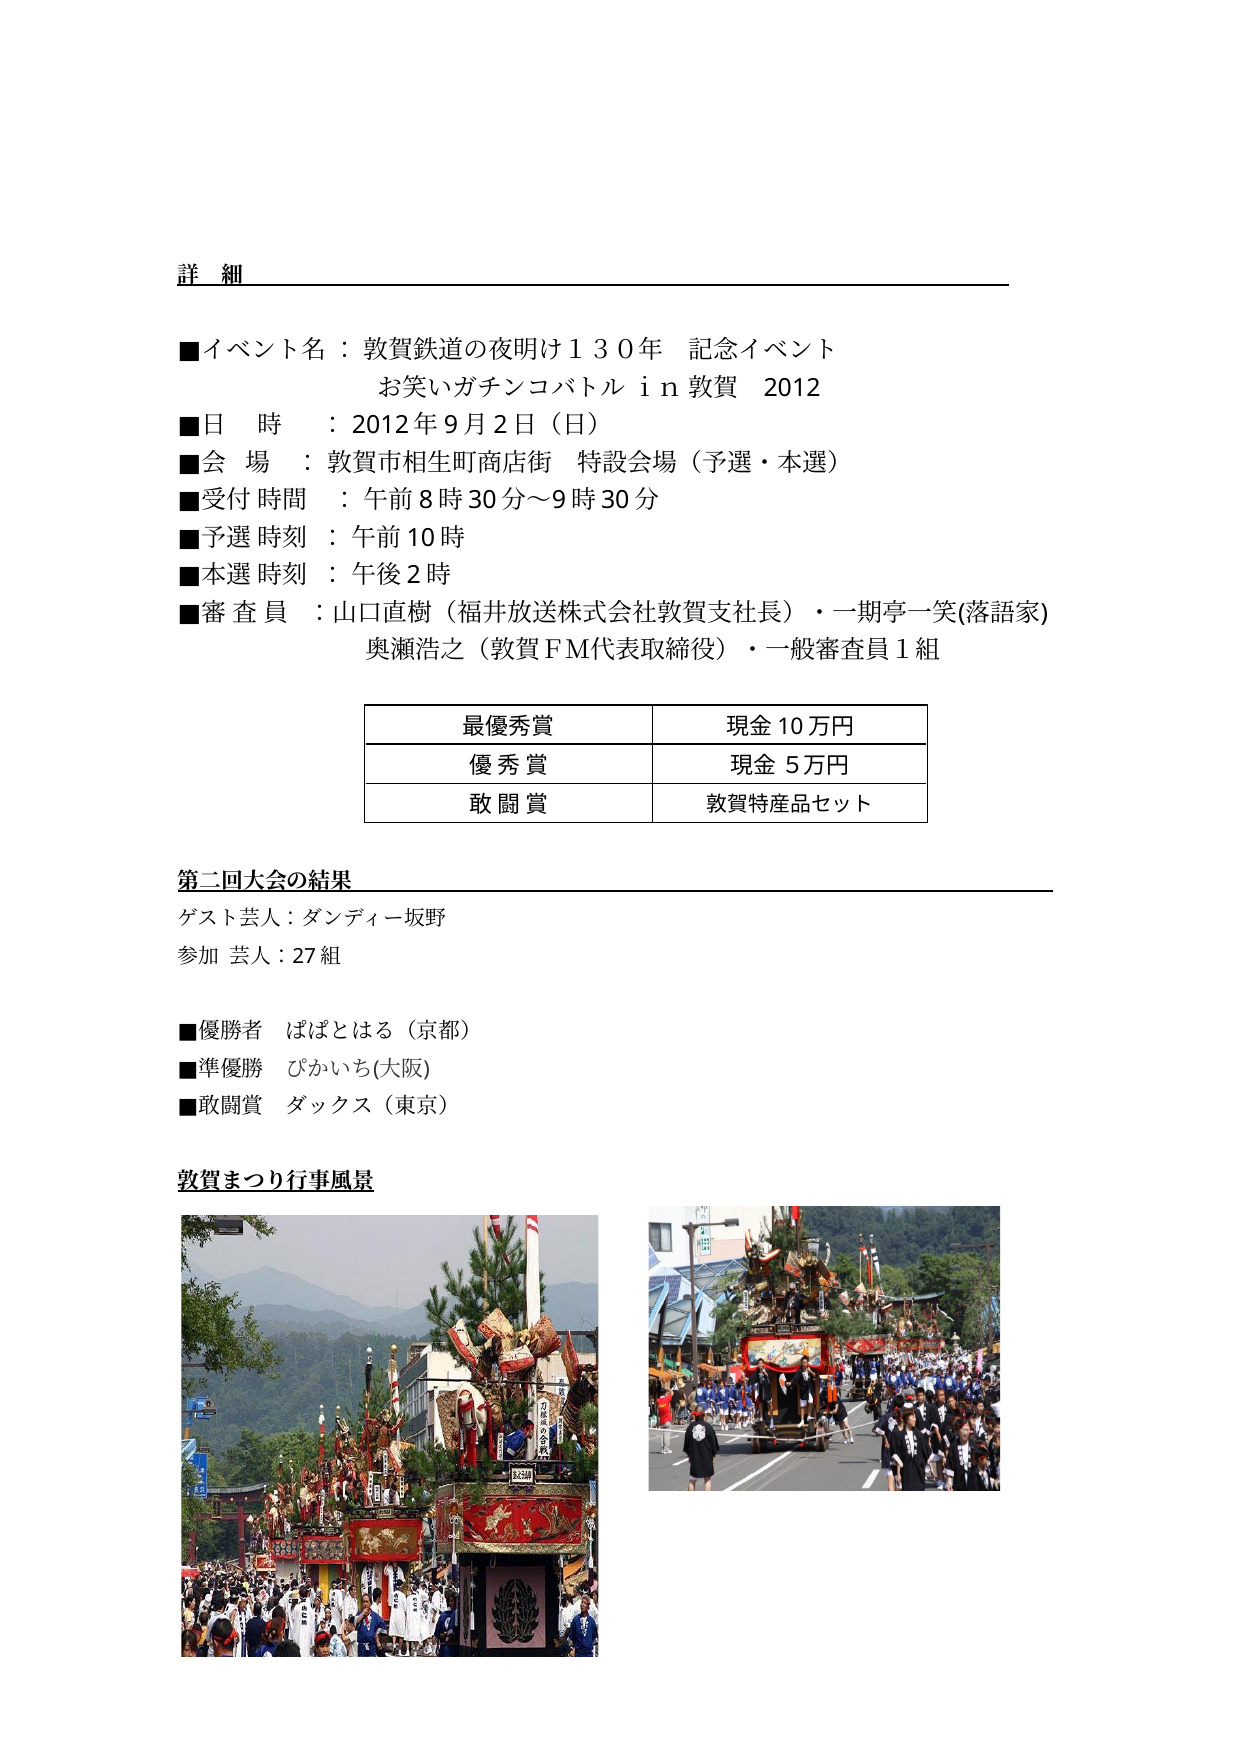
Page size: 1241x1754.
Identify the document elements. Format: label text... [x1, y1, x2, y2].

picture [648, 1206, 1001, 1491]
table_cell 優 秀 賞 [365, 744, 652, 782]
table_cell 敦賀特産品セット [653, 783, 927, 821]
table_cell 現金 ５万円 [653, 743, 927, 782]
picture [181, 1215, 599, 1657]
text ■受付 時間 ： 午前8時30分～9時30分 [177, 479, 1063, 517]
text 敦賀まつり行事風景 [177, 1161, 1063, 1198]
text ゲスト芸人：ダンディー坂野 [177, 898, 1063, 936]
table_header 現金 10万円 [653, 706, 927, 743]
text 詳 細 [177, 254, 1063, 292]
text ■日 時 ： 2012年9月2日（日） [177, 404, 1063, 442]
text 第二回大会の結果 [177, 861, 1063, 898]
table_header 最優秀賞 [365, 706, 652, 743]
text ■本選 時刻 ： 午後2時 [177, 554, 1063, 592]
text ■準優勝 ぴかいち(大阪) [177, 1048, 1063, 1086]
text ■優勝者 ぱぱとはる（京都） [177, 1011, 1063, 1048]
text ■敢闘賞 ダックス（東京） [177, 1086, 1063, 1123]
text ■イベント名 ： 敦賀鉄道の夜明け１３０年 記念イベント [177, 329, 1063, 367]
text お笑いガチンコバトル ｉｎ 敦賀 2012 [177, 367, 1063, 404]
table_cell 敢 闘 賞 [365, 784, 652, 821]
text ■審 査 員 ：山口直樹（福井放送株式会社敦賀支社長）・一期亭一笑(落語家) [177, 592, 1063, 629]
text 参加 芸人：27組 [177, 936, 1063, 973]
text ■予選 時刻 ： 午前10時 [177, 517, 1063, 554]
text ■会 場 ： 敦賀市相生町商店街 特設会場（予選・本選） [177, 442, 1063, 479]
text 奥瀬浩之（敦賀ＦＭ代表取締役）・一般審査員１組 [177, 629, 1063, 667]
